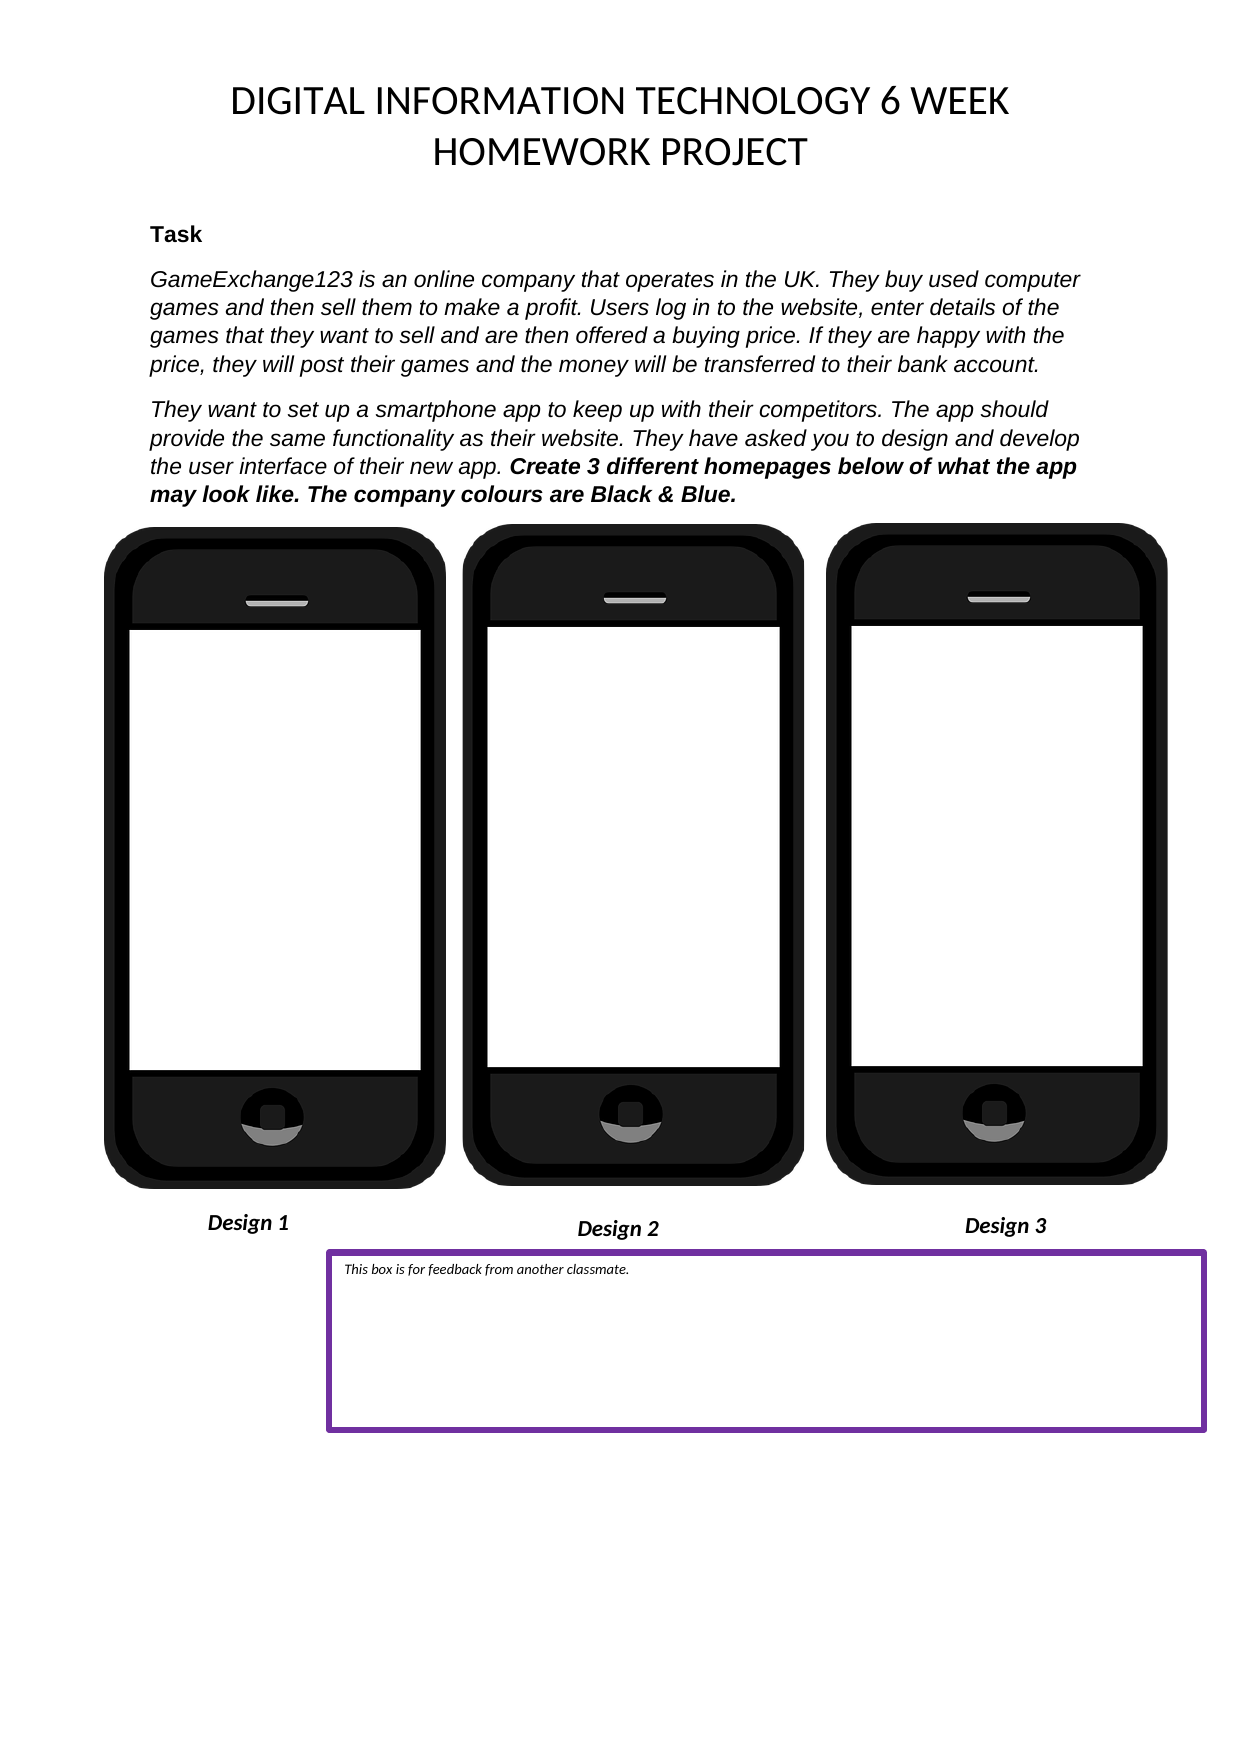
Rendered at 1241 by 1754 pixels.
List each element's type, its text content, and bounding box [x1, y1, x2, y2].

picture [462, 524, 805, 1186]
text GameExchange123 is an online company that operates in the UK. They buy used computer games and then sell them to make a profit. Users log in to the website, enter details of the games that they want to sell and are then offered a buying price. If they are happy with the price, they will post their games and the money will be transferred to their bank account. [150, 266, 1090, 377]
text They want to set up a smartphone app to keep up with their competitors. The app should provide the same functionality as their website. They have asked you to design and develop the user interface of their new app. Create 3 different homepages below of what the app may look like. The company colours are Black & Blue. [150, 396, 1090, 508]
picture [104, 527, 446, 1189]
text Task [150, 221, 1090, 247]
picture [826, 523, 1168, 1185]
